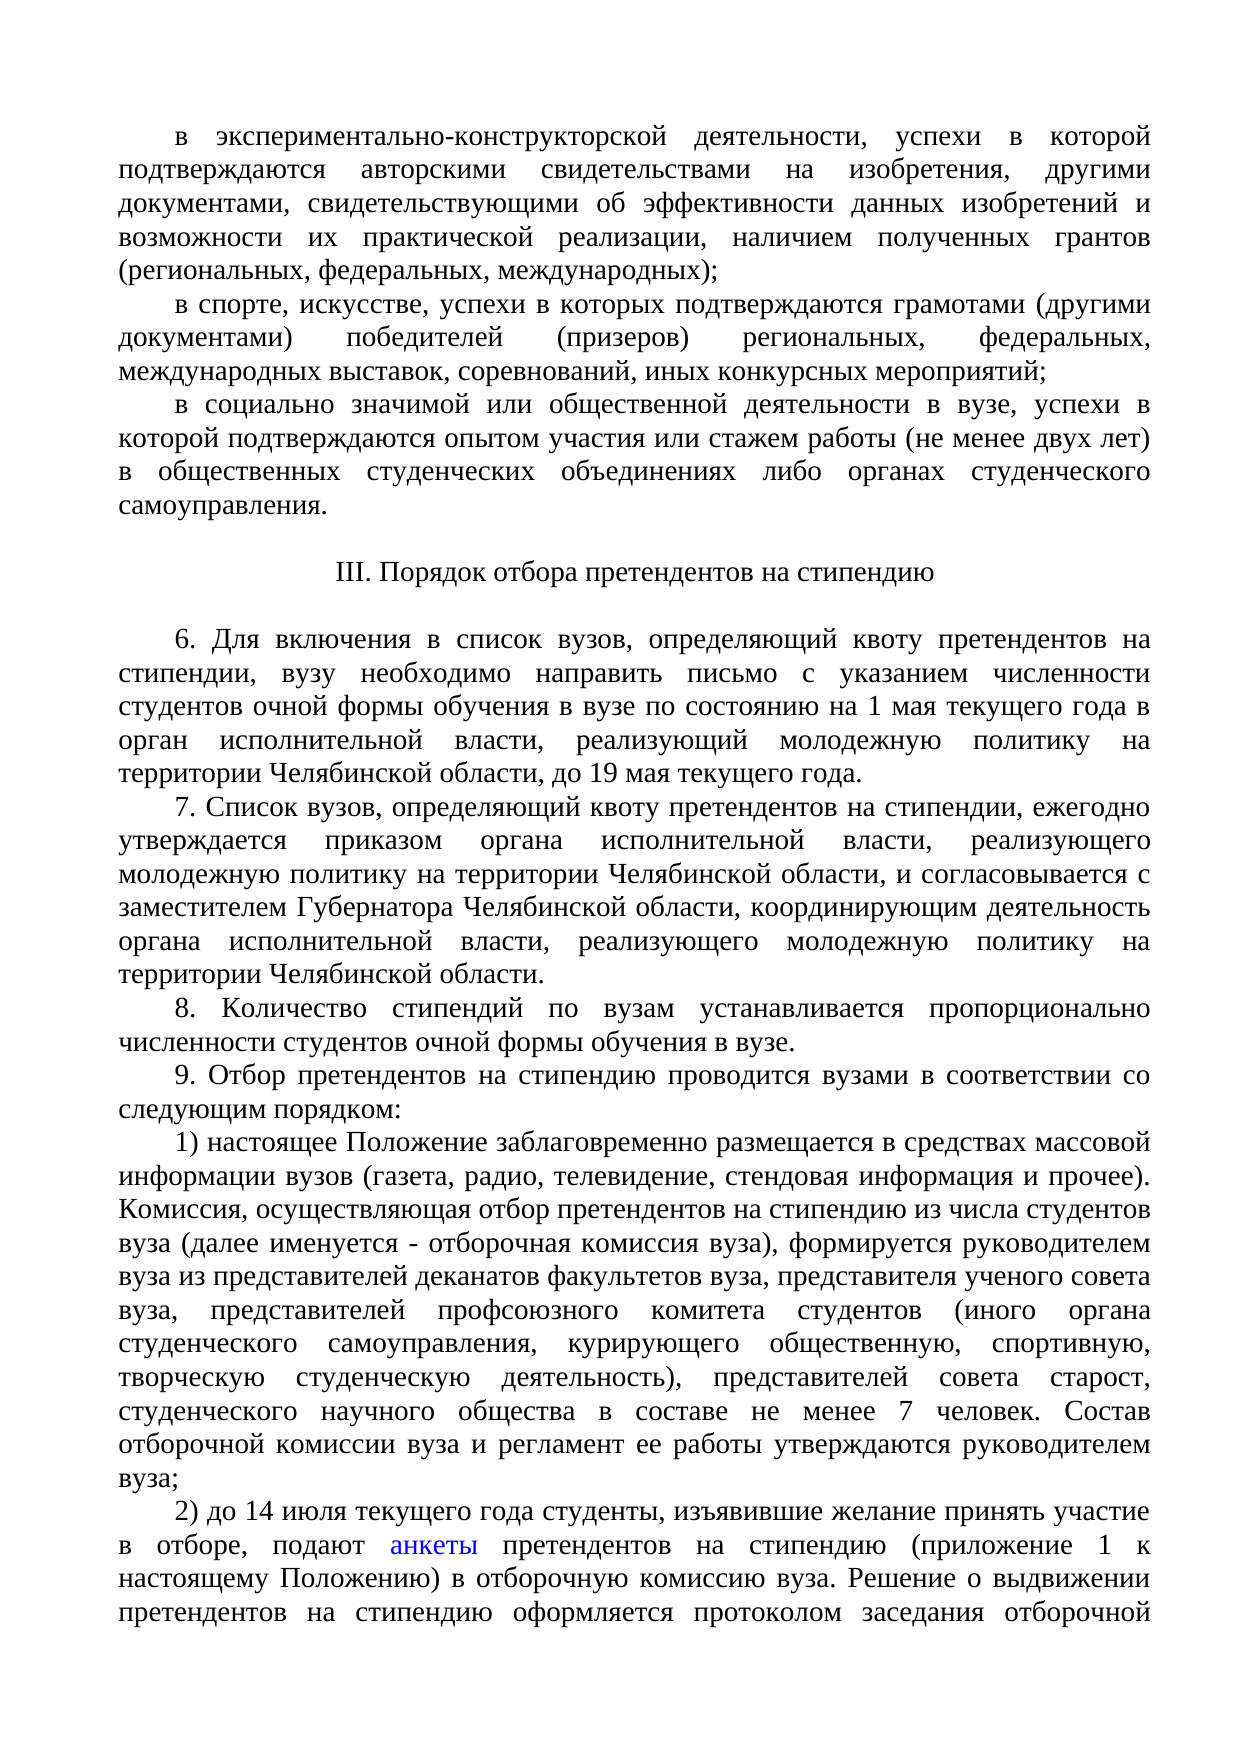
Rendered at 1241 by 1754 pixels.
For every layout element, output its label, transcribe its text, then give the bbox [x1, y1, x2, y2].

text в экспериментально-конструкторской деятельности, успехи в которой подтверждаются авторскими свидетельствами на изобретения, другими документами, свидетельствующими об эффективности данных изобретений и возможности их практической реализации, наличием полученных грантов (региональных, федеральных, международных); [118, 118, 1152, 286]
text 7. Список вузов, определяющий квоту претендентов на стипендии, ежегодно утверждается приказом органа исполнительной власти, реализующего молодежную политику на территории Челябинской области, и согласовывается с заместителем Губернатора Челябинской области, координирующим деятельность органа исполнительной власти, реализующего молодежную политику на территории Челябинской области. [118, 789, 1152, 990]
text III. Порядок отбора претендентов на стипендию [118, 554, 1152, 588]
text в социально значимой или общественной деятельности в вузе, успехи в которой подтверждаются опытом участия или стажем работы (не менее двух лет) в общественных студенческих объединениях либо органах студенческого самоуправления. [118, 386, 1152, 521]
text 1) настоящее Положение заблаговременно размещается в средствах массовой информации вузов (газета, радио, телевидение, стендовая информация и прочее). Комиссия, осуществляющая отбор претендентов на стипендию из числа студентов вуза (далее именуется - отборочная комиссия вуза), формируется руководителем вуза из представителей деканатов факультетов вуза, представителя ученого совета вуза, представителей профсоюзного комитета студентов (иного органа студенческого самоуправления, курирующего общественную, спортивную, творческую студенческую деятельность), представителей совета старост, студенческого научного общества в составе не менее 7 человек. Состав отборочной комиссии вуза и регламент ее работы утверждаются руководителем вуза; [118, 1124, 1152, 1493]
text 6. Для включения в список вузов, определяющий квоту претендентов на стипендии, вузу необходимо направить письмо с указанием численности студентов очной формы обучения в вузе по состоянию на 1 мая текущего года в орган исполнительной власти, реализующий молодежную политику на территории Челябинской области, до 19 мая текущего года. [118, 621, 1152, 789]
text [118, 1493, 1152, 1627]
text 9. Отбор претендентов на стипендию проводится вузами в соответствии со следующим порядком: [118, 1057, 1152, 1124]
text в спорте, искусстве, успехи в которых подтверждаются грамотами (другими документами) победителей (призеров) региональных, федеральных, международных выставок, соревнований, иных конкурсных мероприятий; [118, 286, 1152, 386]
text 8. Количество стипендий по вузам устанавливается пропорционально численности студентов очной формы обучения в вузе. [118, 990, 1152, 1057]
